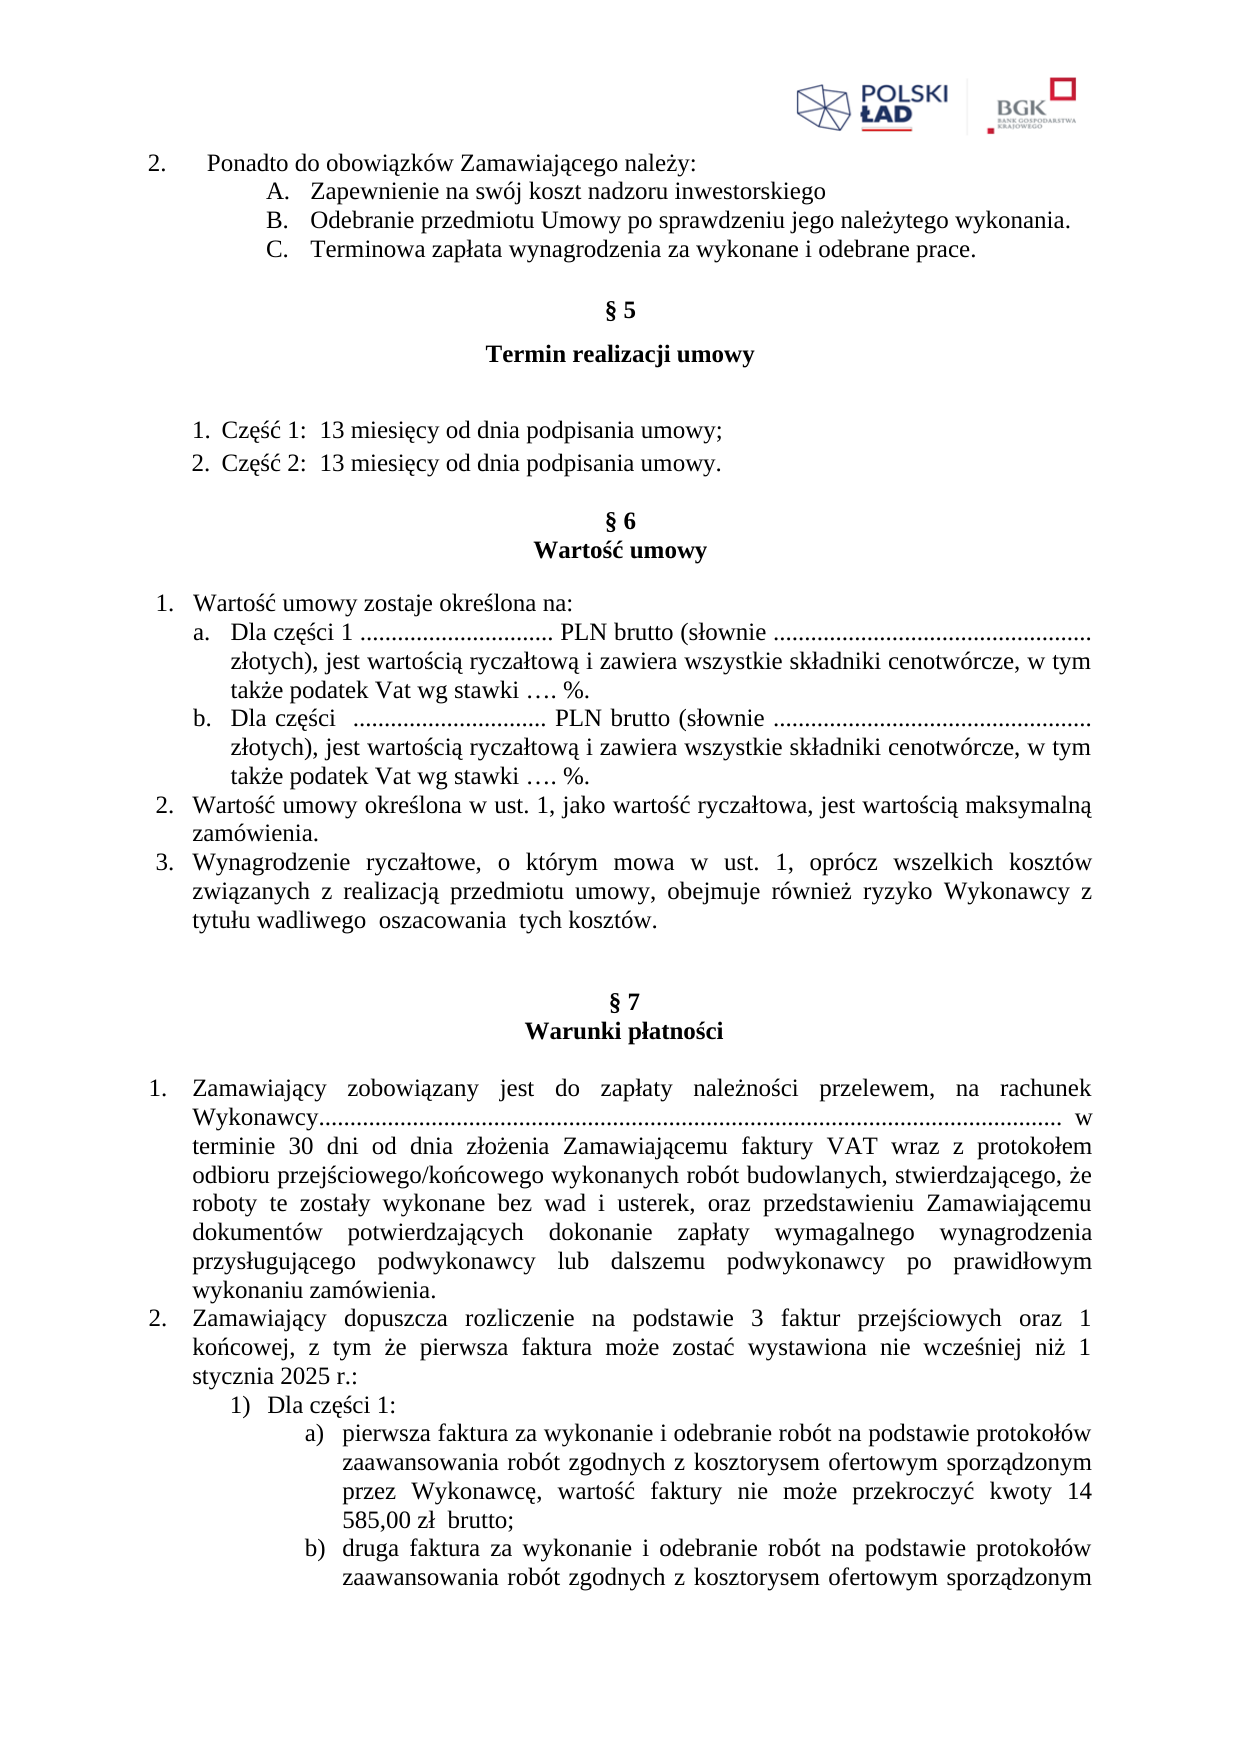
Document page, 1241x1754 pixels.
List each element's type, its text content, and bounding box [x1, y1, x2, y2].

text § 7 [155, 987, 1093, 1016]
text 2. Część 2: 13 miesięcy od dnia podpisania umowy. [148, 448, 1093, 477]
text Wartość umowy [148, 535, 1093, 563]
text § 5 [148, 296, 1093, 324]
list Dla części 1 ............................... PLN brutto (słownie ................................................... złotych), jest wartością ryczałtową i zawiera wszystkie składniki cenotwórcze, w tym także podatek Vat wg stawki …. %. [193, 617, 1093, 703]
list Wartość umowy zostaje określona na: [155, 588, 1093, 617]
text § 6 [148, 506, 1093, 535]
list Zamawiający zobowiązany jest do zapłaty należności przelewem, na rachunek Wykonawcy....................................................................................................................... w terminie 30 dni od dnia złożenia Zamawiającemu faktury VAT wraz z protokołem odbioru przejściowego/końcowego wykonanych robót budowlanych, stwierdzającego, że roboty te zostały wykonane bez wad i usterek, oraz przedstawieniu Zamawiającemu dokumentów potwierdzających dokonanie zapłaty wymagalnego wynagrodzenia przysługującego podwykonawcy lub dalszemu podwykonawcy po prawidłowym wykonaniu zamówienia. [148, 1073, 1093, 1303]
text 3. Wynagrodzenie ryczałtowe, o którym mowa w ust. 1, oprócz wszelkich kosztów związanych z realizacją przedmiotu umowy, obejmuje również ryzyko Wykonawcy z tytułu wadliwego oszacowania tych kosztów. [155, 847, 1093, 933]
picture [789, 73, 1093, 141]
list Zamawiający dopuszcza rozliczenie na podstawie 3 faktur przejściowych oraz 1 końcowej, z tym że pierwsza faktura może zostać wystawiona nie wcześniej niż 1 stycznia 2025 r.: [148, 1303, 1093, 1390]
text 2. Wartość umowy określona w ust. 1, jako wartość ryczałtowa, jest wartością maksymalną zamówienia. [155, 790, 1093, 847]
text 1. Część 1: 13 miesięcy od dnia podpisania umowy; [192, 415, 1093, 444]
text Termin realizacji umowy [148, 339, 1093, 367]
list Dla części 1: [229, 1390, 1093, 1418]
list Terminowa zapłata wynagrodzenia za wykonane i odebrane prace. [266, 234, 1093, 263]
list Dla części ............................... PLN brutto (słownie ................................................... złotych), jest wartością ryczałtową i zawiera wszystkie składniki cenotwórcze, w tym także podatek Vat wg stawki …. %. [193, 703, 1093, 790]
list Odebranie przedmiotu Umowy po sprawdzeniu jego należytego wykonania. [266, 205, 1093, 234]
text Warunki płatności [155, 1016, 1093, 1045]
list Ponadto do obowiązków Zamawiającego należy: [148, 148, 1093, 176]
list pierwsza faktura za wykonanie i odebranie robót na podstawie protokołów zaawansowania robót zgodnych z kosztorysem ofertowym sporządzonym przez Wykonawcę, wartość faktury nie może przekroczyć kwoty 14 585,00 zł brutto; [304, 1418, 1093, 1533]
list Zapewnienie na swój koszt nadzoru inwestorskiego [266, 176, 1093, 205]
